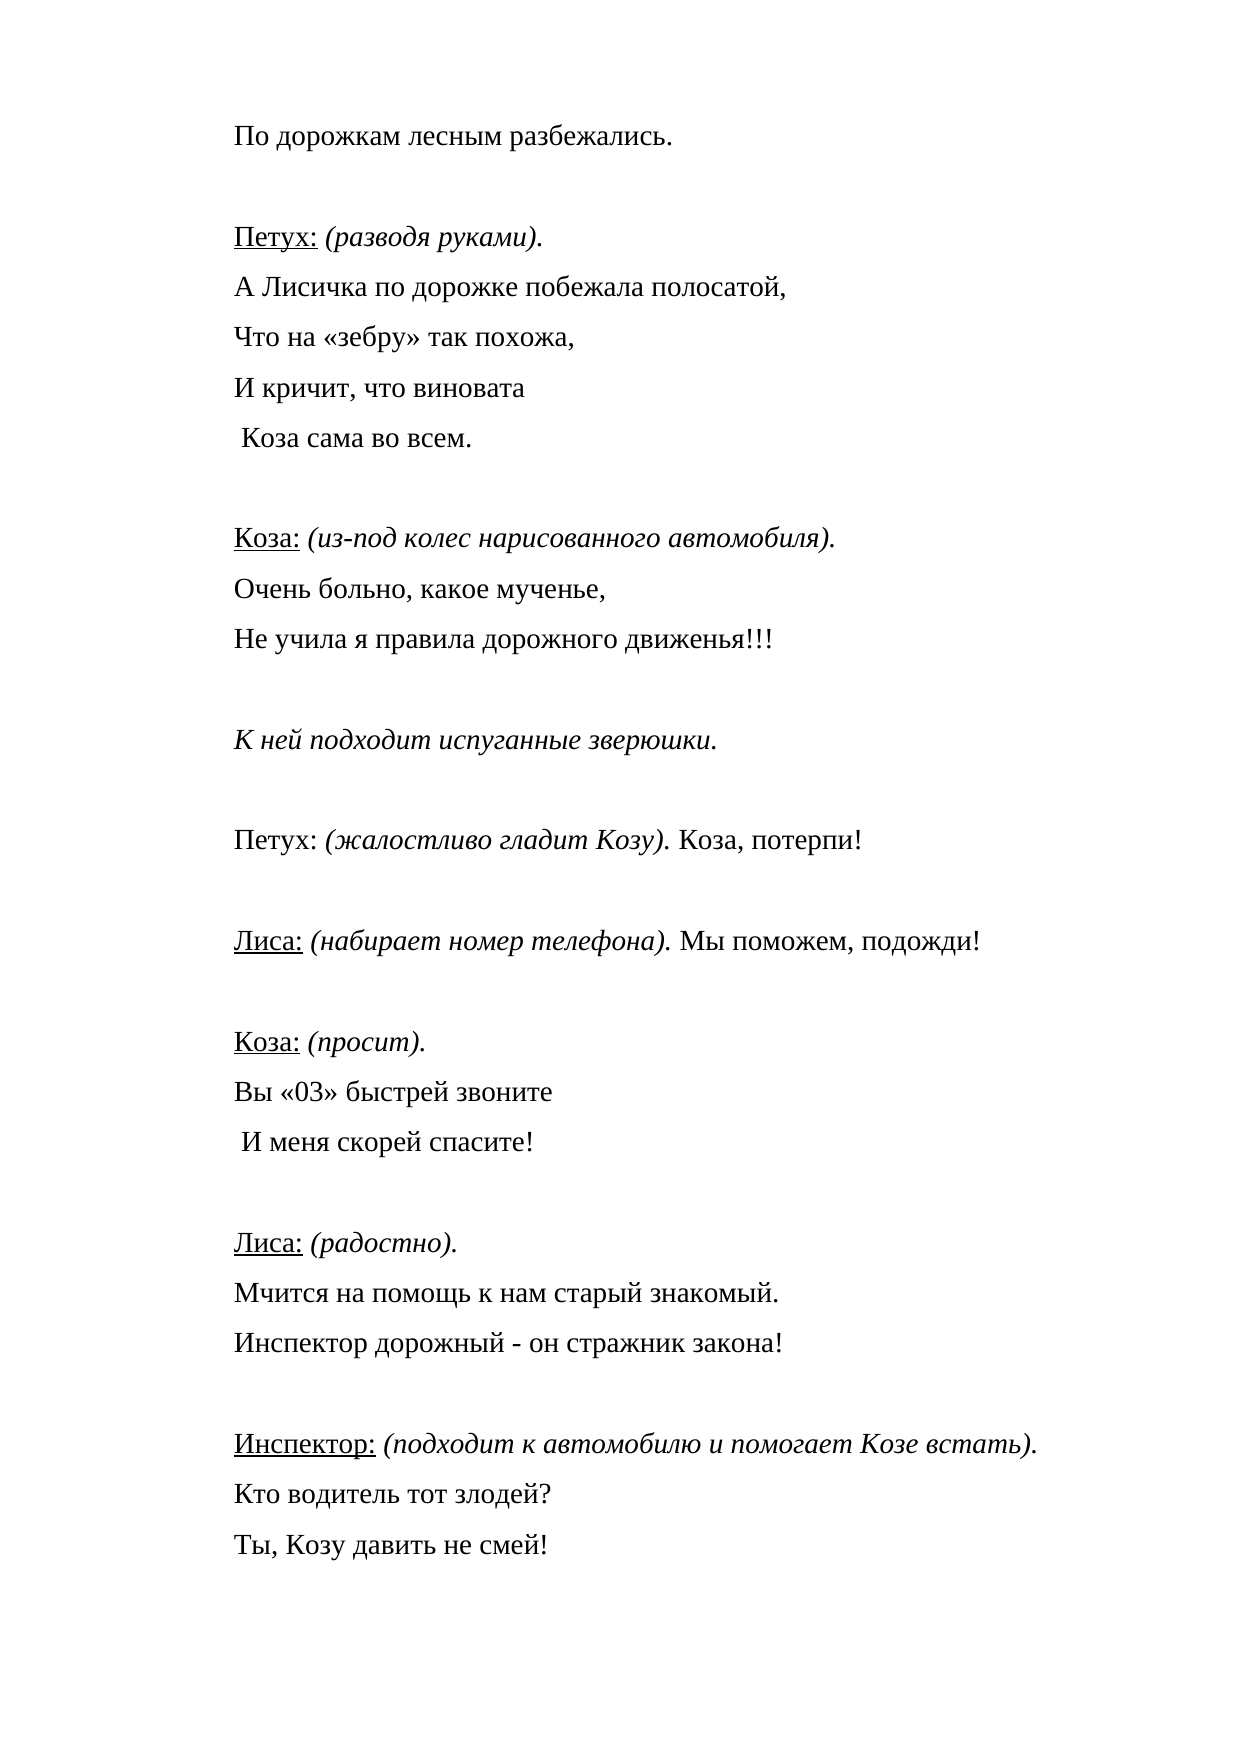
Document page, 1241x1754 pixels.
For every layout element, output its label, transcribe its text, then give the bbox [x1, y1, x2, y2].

text Коза сама во всем. [177, 420, 1152, 453]
text Что на «зебру» так похожа, [177, 319, 1152, 353]
text Очень больно, какое мученье, [177, 571, 1152, 604]
text Не учила я правила дорожного движенья!!! [177, 621, 1152, 655]
text Кто водитель тот злодей? [177, 1477, 1152, 1510]
text Лиса: (набирает номер телефона). Мы поможем, подожди! [177, 923, 1152, 957]
text Мчится на помощь к нам старый знакомый. [177, 1275, 1152, 1309]
text Инспектор: (подходит к автомобилю и помогает Козе встать). [177, 1426, 1152, 1460]
text Лиса: (радостно). [177, 1225, 1152, 1258]
text И меня скорей спасите! [177, 1124, 1152, 1158]
text Коза: (просит). [177, 1024, 1152, 1057]
text И кричит, что виновата [177, 370, 1152, 403]
text Коза: (из-под колес нарисованного автомобиля). [177, 521, 1152, 554]
text А Лисичка по дорожке побежала полосатой, [177, 269, 1152, 303]
text Петух: (разводя руками). [177, 219, 1152, 252]
text Петух: (жалостливо гладит Козу). Коза, потерпи! [177, 822, 1152, 856]
text Инспектор дорожный - он стражник закона! [177, 1326, 1152, 1359]
text Вы «03» быстрей звоните [177, 1074, 1152, 1108]
text К ней подходит испуганные зверюшки. [177, 722, 1152, 755]
text По дорожкам лесным разбежались. [177, 118, 1152, 152]
text Ты, Козу давить не смей! [177, 1527, 1152, 1560]
